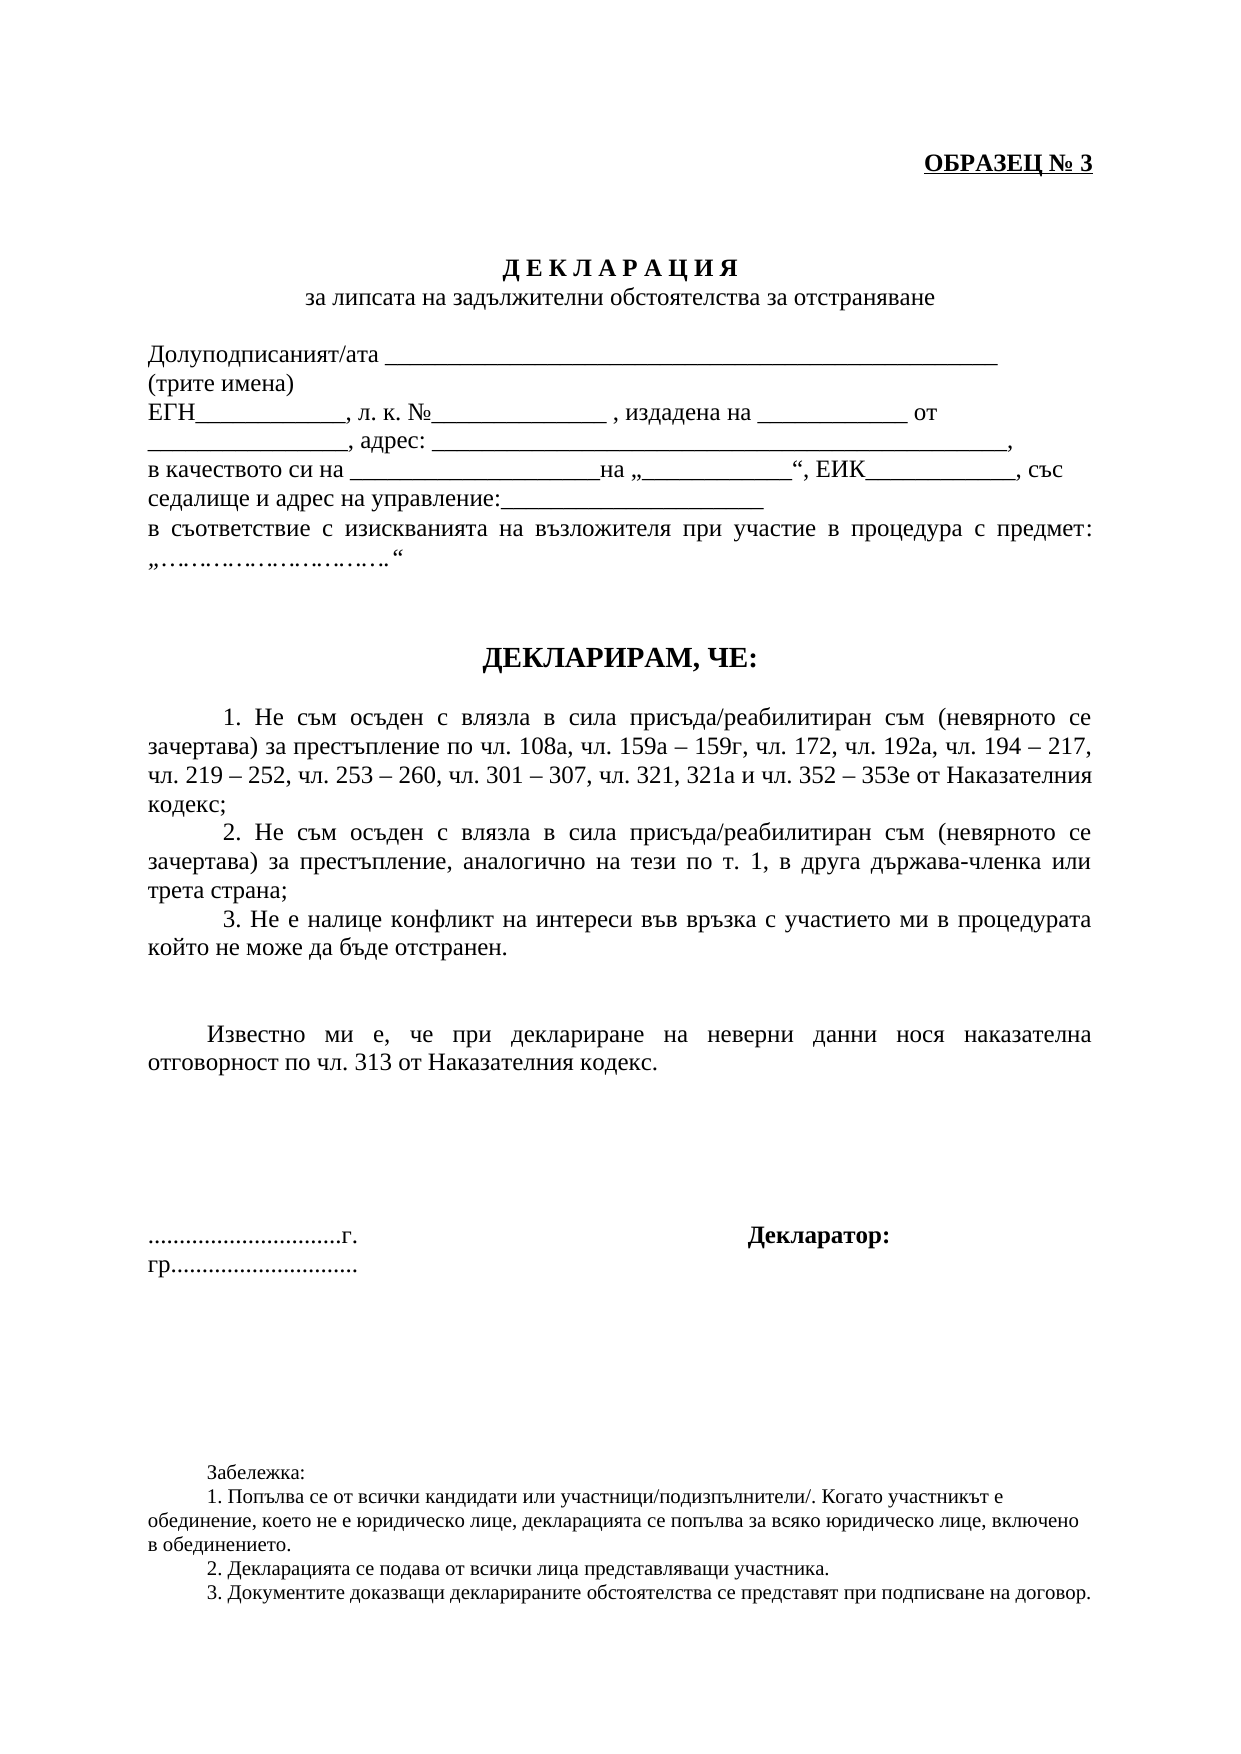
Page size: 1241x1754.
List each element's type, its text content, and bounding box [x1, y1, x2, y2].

text Д Е К Л А Р А Ц И Я [148, 253, 1093, 282]
text ...............................г. Декларатор: [148, 1220, 1093, 1249]
text в съответствие с изискванията на възложителя при участие в процедура с предмет: „………………………….“ [148, 512, 1093, 573]
text за липсата на задължителни обстоятелства за отстраняване [148, 282, 1093, 310]
text Долуподписаният/ата _________________________________________________ [148, 339, 1092, 368]
text ДЕКЛАРИРАМ, ЧЕ: [148, 640, 1093, 674]
text 2. Не съм осъден с влязла в сила присъда/реабилитиран съм (невярното се зачертава) за престъпление, аналогично на тези по т. 1, в друга държава-членка или трета страна; [148, 817, 1093, 904]
text 2. Декларацията се подава от всички лица представляващи участника. [148, 1556, 1093, 1580]
text ЕГН____________, л. к. №______________ , издадена на ____________ от ________________, адрес: ______________________________________________, [148, 397, 1092, 454]
text (трите имена) [148, 368, 1092, 397]
text 1. Не съм осъден с влязла в сила присъда/реабилитиран съм (невярното се зачертава) за престъпление по чл. 108а, чл. 159а – 159г, чл. 172, чл. 192а, чл. 194 – 217, чл. 219 – 252, чл. 253 – 260, чл. 301 – 307, чл. 321, 321а и чл. 352 – 353е от Наказателния кодекс; [148, 702, 1093, 817]
text Забележка: [148, 1460, 1093, 1484]
text в качеството си на ____________________на „____________“, ЕИК____________, със седалище и адрес на управление:_____________________ [148, 454, 1092, 512]
text 3. Не е налице конфликт на интереси във връзка с участието ми в процедурата който не може да бъде отстранен. [148, 904, 1093, 961]
text гр.............................. [148, 1249, 1093, 1277]
text 1. Попълва се от всички кандидати или участници/подизпълнители/. Когато участникът е обединение, което не е юридическо лице, декларацията се попълва за всяко юридическо лице, включено в обединението. [148, 1484, 1093, 1556]
text Известно ми е, че при деклариране на неверни данни нося наказателна отговорност по чл. 313 от Наказателния кодекс. [148, 1019, 1093, 1076]
text ОБРАЗЕЦ № 3 [148, 148, 1093, 176]
text 3. Документите доказващи декларираните обстоятелства се представят при подписване на договор. [148, 1580, 1093, 1604]
